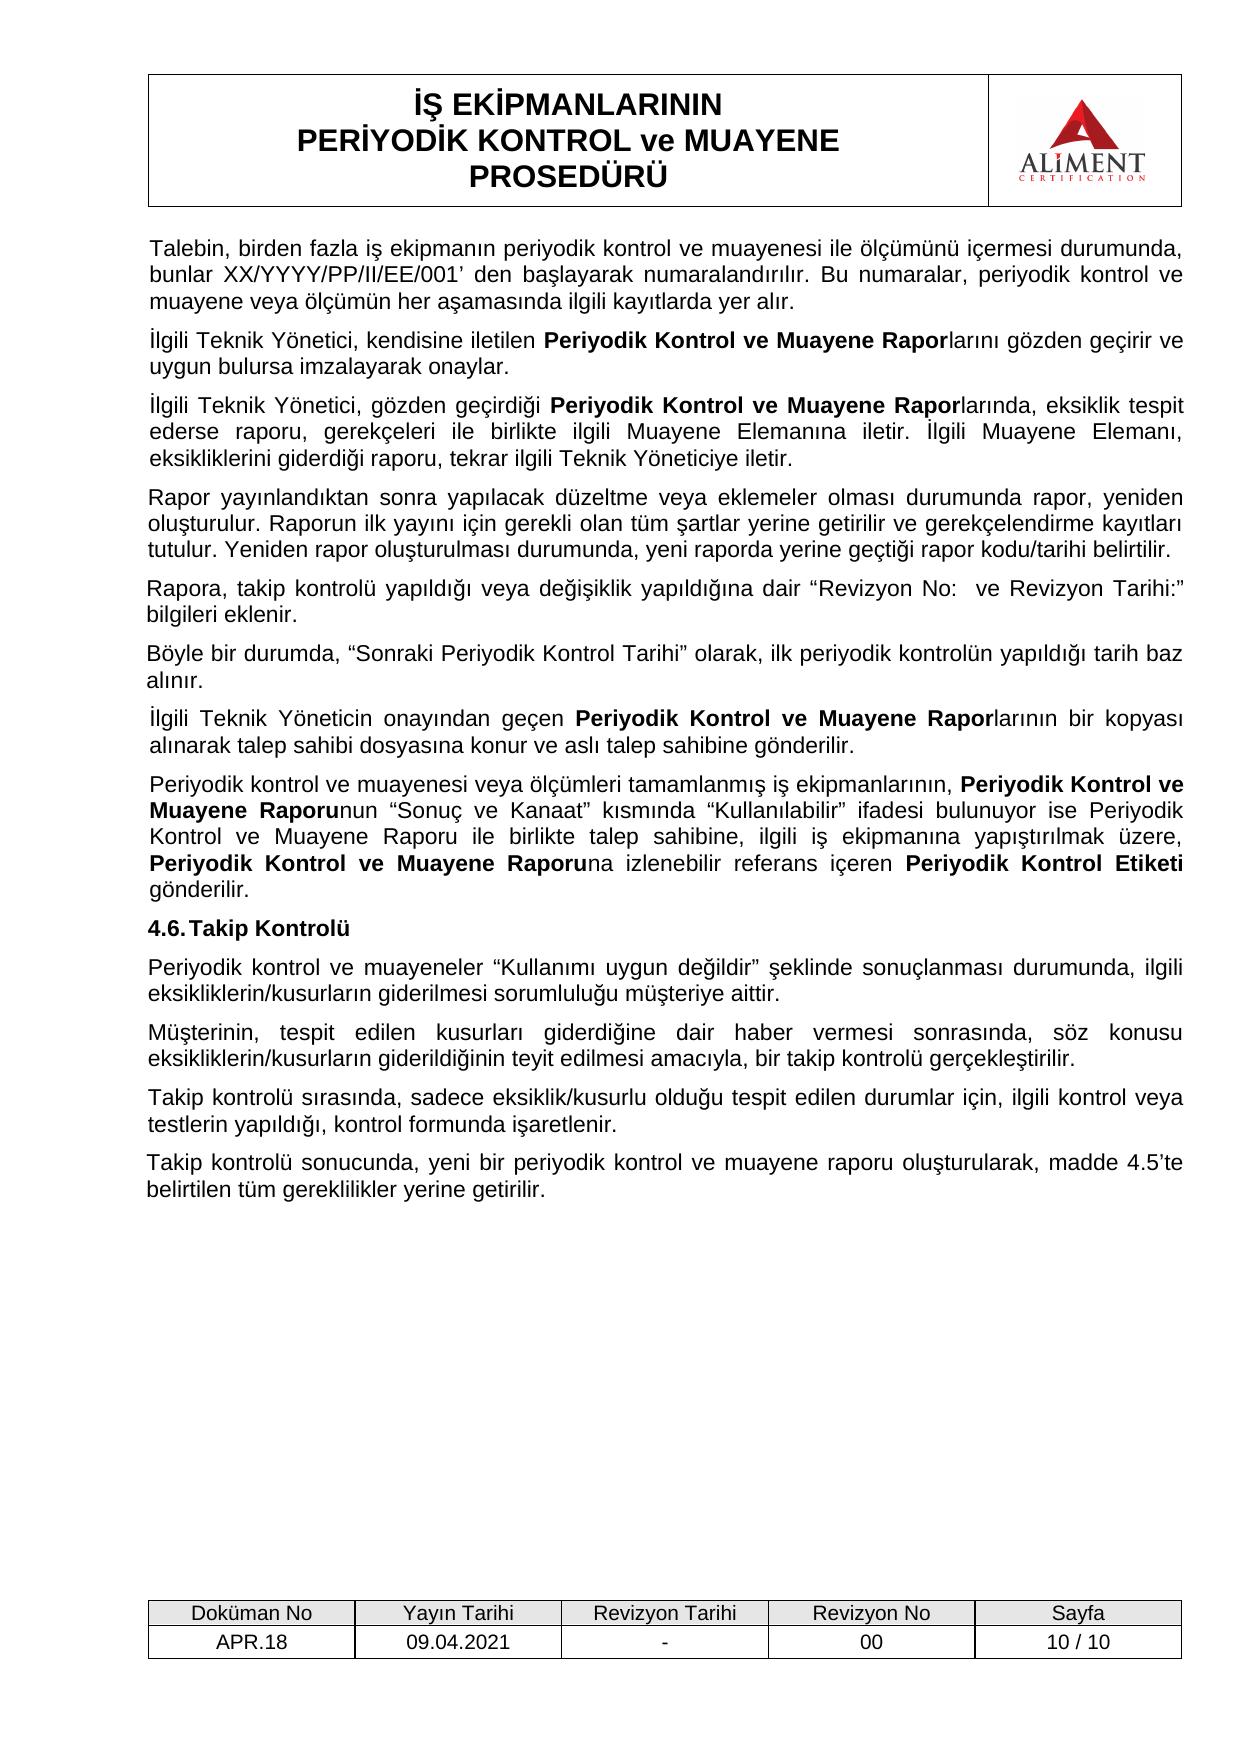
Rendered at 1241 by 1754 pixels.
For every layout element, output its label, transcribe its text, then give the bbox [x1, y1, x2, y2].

list Takip Kontrolü [148, 915, 1184, 941]
text Böyle bir durumda, “Sonraki Periyodik Kontrol Tarihi” olarak, ilk periyodik kontrolün yapıldığı tarih baz alınır. [146, 640, 1184, 693]
text Periyodik kontrol ve muayeneler “Kullanımı uygun değildir” şeklinde sonuçlanması durumunda, ilgili eksikliklerin/kusurların giderilmesi sorumluluğu müşteriye aittir. [148, 954, 1184, 1006]
text Talebin, birden fazla iş ekipmanın periyodik kontrol ve muayenesi ile ölçümünü içermesi durumunda, bunlar XX/YYYY/PP/II/EE/001’ den başlayarak numaralandırılır. Bu numaralar, periyodik kontrol ve muayene veya ölçümün her aşamasında ilgili kayıtlarda yer alır. [149, 235, 1184, 314]
text Takip kontrolü sonucunda, yeni bir periyodik kontrol ve muayene raporu oluşturularak, madde 4.5’te belirtilen tüm gereklilikler yerine getirilir. [146, 1149, 1184, 1202]
text Takip kontrolü sırasında, sadece eksiklik/kusurlu olduğu tespit edilen durumlar için, ilgili kontrol veya testlerin yapıldığı, kontrol formunda işaretlenir. [148, 1084, 1184, 1137]
text İlgili Teknik Yöneticin onayından geçen Periyodik Kontrol ve Muayene Raporlarının bir kopyası alınarak talep sahibi dosyasına konur ve aslı talep sahibine gönderilir. [149, 705, 1184, 758]
text Rapora, takip kontrolü yapıldığı veya değişiklik yapıldığına dair “Revizyon No: ve Revizyon Tarihi:” bilgileri eklenir. [146, 575, 1184, 628]
text Periyodik kontrol ve muayenesi veya ölçümleri tamamlanmış iş ekipmanlarının, Periyodik Kontrol ve Muayene Raporunun “Sonuç ve Kanaat” kısmında “Kullanılabilir” ifadesi bulunuyor ise Periyodik Kontrol ve Muayene Raporu ile birlikte talep sahibine, ilgili iş ekipmanına yapıştırılmak üzere, Periyodik Kontrol ve Muayene Raporuna izlenebilir referans içeren Periyodik Kontrol Etiketi gönderilir. [149, 771, 1184, 902]
text İlgili Teknik Yönetici, kendisine iletilen Periyodik Kontrol ve Muayene Raporlarını gözden geçirir ve uygun bulursa imzalayarak onaylar. [149, 327, 1184, 379]
text İlgili Teknik Yönetici, gözden geçirdiği Periyodik Kontrol ve Muayene Raporlarında, eksiklik tespit ederse raporu, gerekçeleri ile birlikte ilgili Muayene Elemanına iletir. İlgili Muayene Elemanı, eksikliklerini giderdiği raporu, tekrar ilgili Teknik Yöneticiye iletir. [149, 392, 1184, 471]
text Müşterinin, tespit edilen kusurları giderdiğine dair haber vermesi sonrasında, söz konusu eksikliklerin/kusurların giderildiğinin teyit edilmesi amacıyla, bir takip kontrolü gerçekleştirilir. [148, 1019, 1184, 1072]
text Rapor yayınlandıktan sonra yapılacak düzeltme veya eklemeler olması durumunda rapor, yeniden oluşturulur. Raporun ilk yayını için gerekli olan tüm şartlar yerine getirilir ve gerekçelendirme kayıtları tutulur. Yeniden rapor oluşturulması durumunda, yeni raporda yerine geçtiği rapor kodu/tarihi belirtilir. [148, 483, 1184, 562]
picture [1017, 95, 1147, 185]
